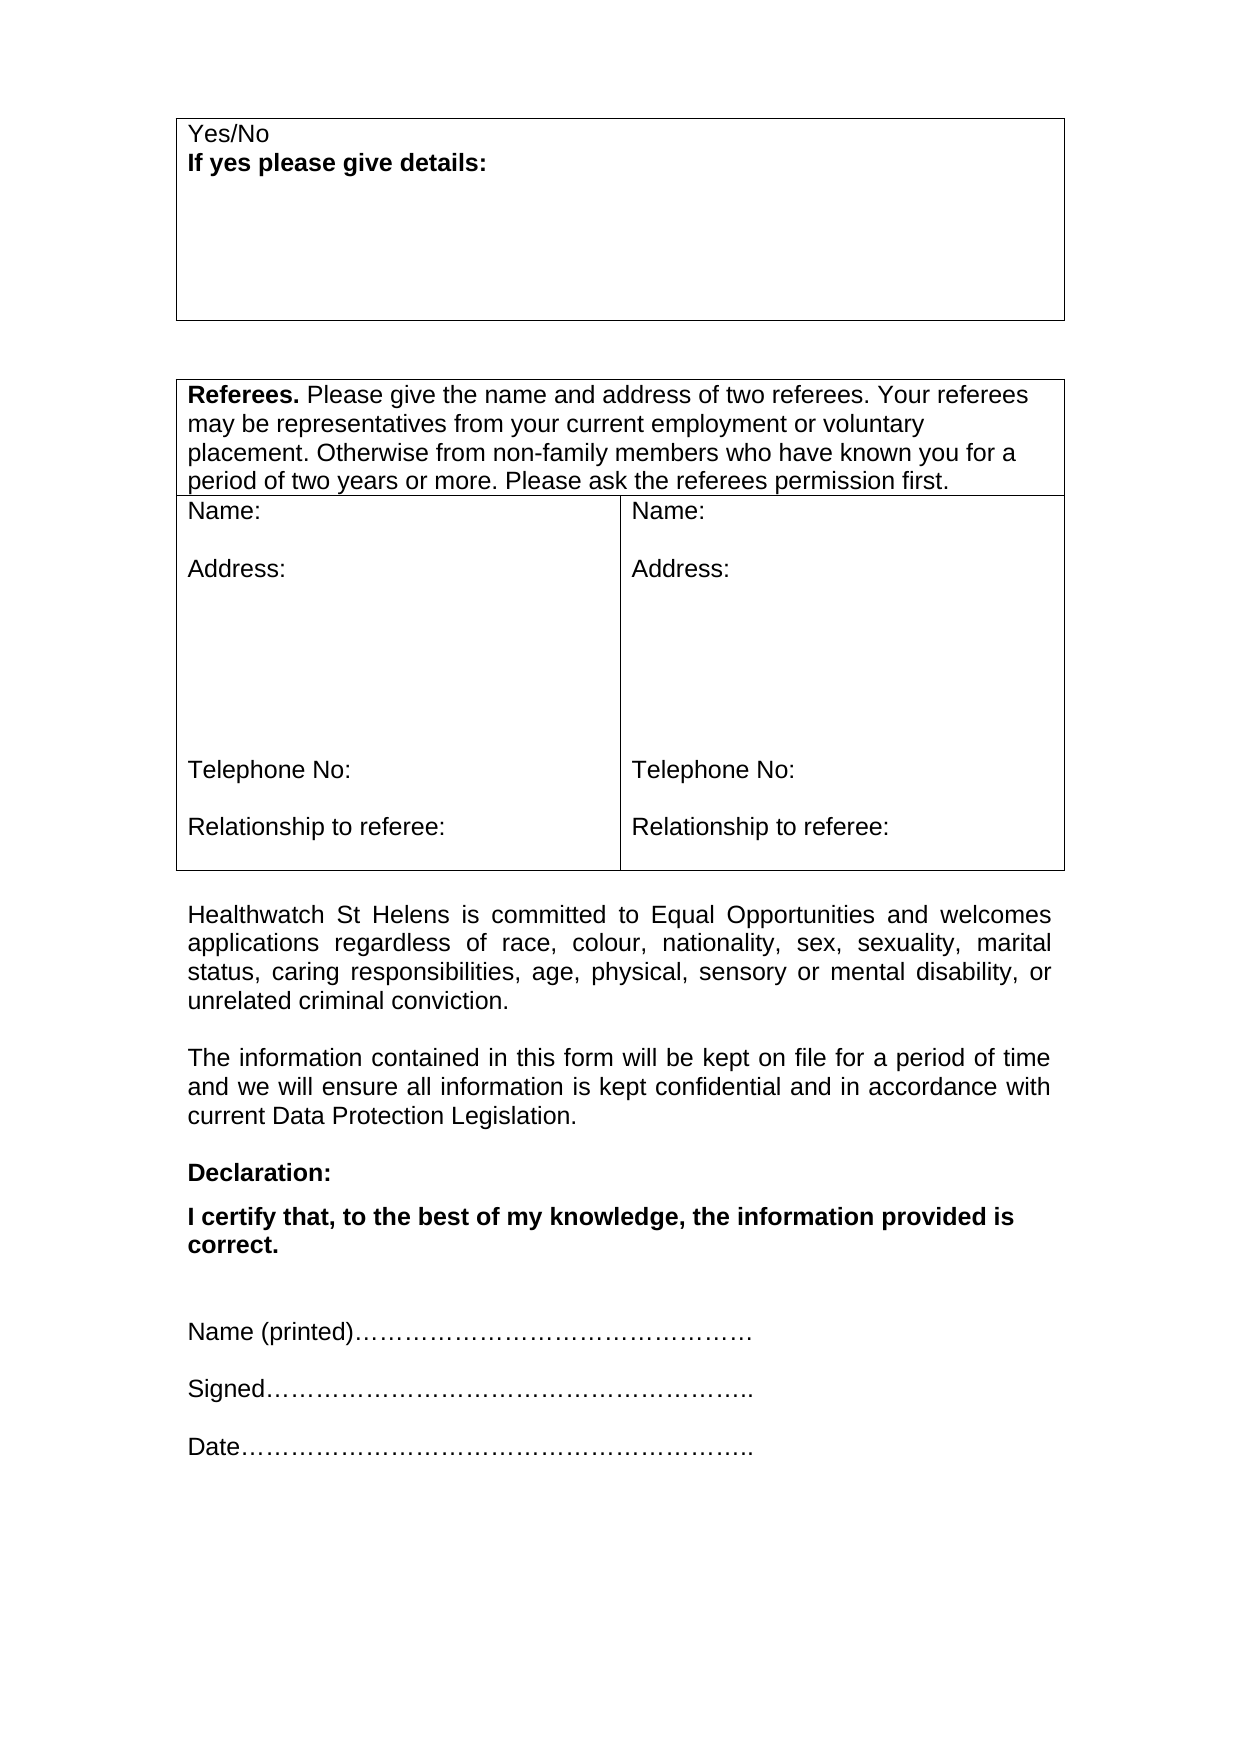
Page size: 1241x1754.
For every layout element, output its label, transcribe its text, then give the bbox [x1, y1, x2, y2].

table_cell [177, 119, 1064, 320]
table_cell Name: Address: Telephone No: Relationship to referee: [621, 496, 1064, 870]
text I certify that, to the best of my knowledge, the information provided is correct. [187, 1201, 1053, 1259]
text The information contained in this form will be kept on file for a period of time and we will ensure all information is kept confidential and in accordance with current Data Protection Legislation. [187, 1043, 1053, 1129]
text Name (printed)………………………………………… [187, 1316, 1053, 1345]
table_cell Name: Address: Telephone No: Relationship to referee: [177, 496, 620, 870]
text Declaration: [187, 1158, 1053, 1187]
text Date…………………………………………………….. [187, 1431, 1053, 1460]
text Signed………………………………………………….. [187, 1374, 1053, 1403]
text Healthwatch St Helens is committed to Equal Opportunities and welcomes applications regardless of race, colour, nationality, sex, sexuality, marital status, caring responsibilities, age, physical, sensory or mental disability, or unrelated criminal conviction. [187, 899, 1053, 1014]
table_header Referees. Please give the name and address of two referees. Your referees may be representatives from your current employment or voluntary placement. Otherwise from non-family members who have known you for a period of two years or more. Please ask the referees permission first. [177, 380, 1064, 495]
